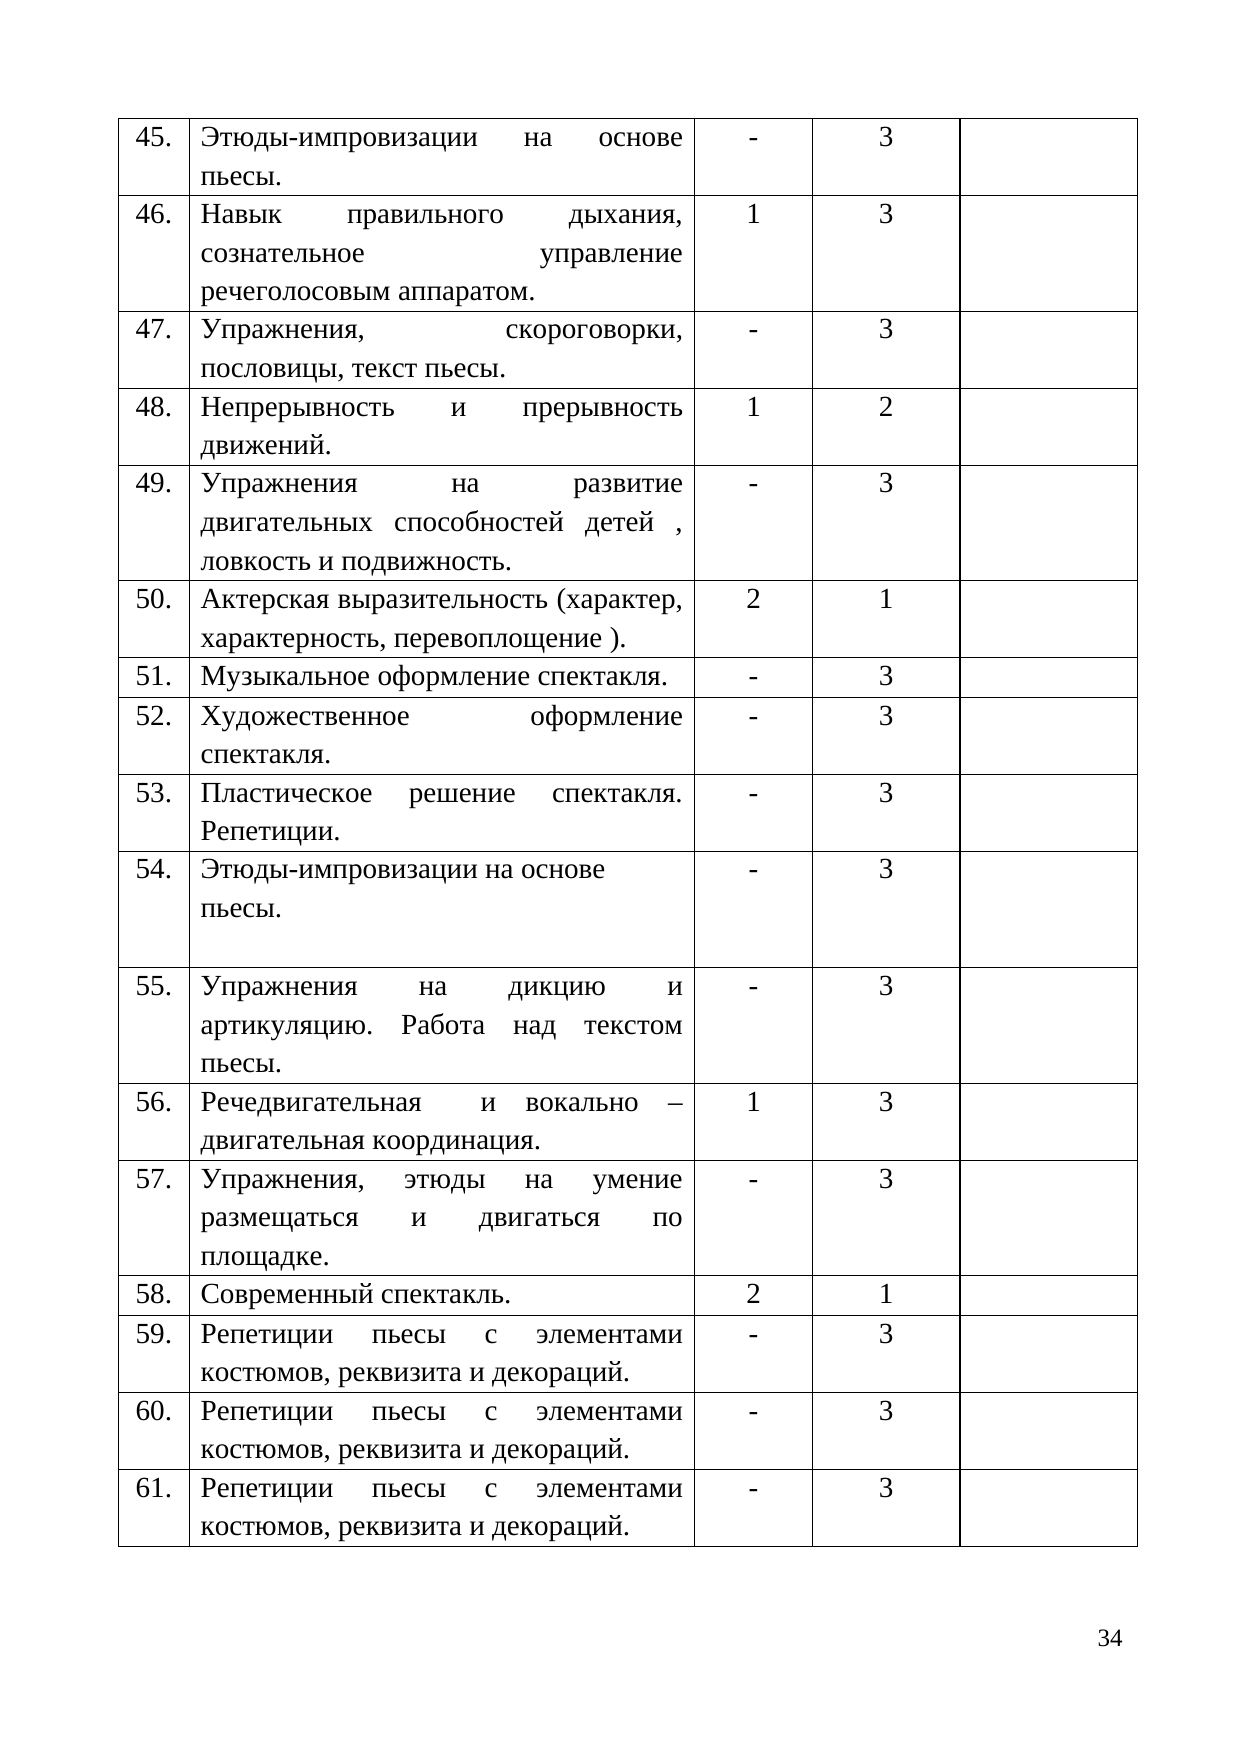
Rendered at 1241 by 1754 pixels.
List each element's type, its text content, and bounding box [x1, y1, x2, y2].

table_cell [961, 119, 1137, 195]
table_cell 2 [695, 1276, 812, 1315]
table_cell 1 [813, 581, 959, 657]
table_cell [190, 1393, 694, 1469]
table_cell 3 [813, 1084, 959, 1160]
table_cell - [695, 1161, 812, 1275]
table_cell 56. [119, 1084, 189, 1160]
table_cell [961, 1084, 1137, 1160]
table_cell 1 [695, 389, 812, 464]
table_cell 3 [813, 312, 959, 388]
table_cell Пластическое решение спектакля. Репетиции. [190, 775, 694, 851]
table_cell 54. [119, 852, 189, 967]
table_cell 3 [813, 119, 959, 195]
table_cell 3 [813, 852, 959, 967]
table_cell 3 [813, 1316, 959, 1392]
table_cell [961, 698, 1137, 774]
table_cell Непрерывность и прерывность движений. [190, 389, 694, 464]
table_cell 3 [813, 775, 959, 851]
table_cell 3 [813, 1393, 959, 1469]
table_cell [961, 852, 1137, 967]
table_cell [961, 1316, 1137, 1392]
table_cell 57. [119, 1161, 189, 1275]
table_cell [190, 1470, 694, 1546]
table_cell [961, 658, 1137, 697]
table_cell 48. [119, 389, 189, 464]
table_cell Современный спектакль. [190, 1276, 694, 1315]
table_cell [190, 1316, 694, 1392]
table_cell 61. [119, 1470, 189, 1546]
table_cell [961, 389, 1137, 464]
table_cell Навык правильного дыхания, сознательное управление речеголосовым аппаратом. [190, 196, 694, 311]
table_cell 47. [119, 312, 189, 388]
table_cell [961, 1276, 1137, 1315]
table_cell Музыкальное оформление спектакля. [190, 658, 694, 697]
table_cell [961, 466, 1137, 580]
table_cell 51. [119, 658, 189, 697]
table_cell 46. [119, 196, 189, 311]
table_cell Этюды-импровизации на основе пьесы. [190, 119, 694, 195]
table_cell 3 [813, 196, 959, 311]
table_cell 59. [119, 1316, 189, 1392]
table_cell 45. [119, 119, 189, 195]
table_cell - [695, 775, 812, 851]
table_cell 2 [695, 581, 812, 657]
table_cell [961, 1393, 1137, 1469]
table_cell - [695, 698, 812, 774]
table_cell 3 [813, 466, 959, 580]
table_cell Упражнения на дикцию и артикуляцию. Работа над текстом пьесы. [190, 968, 694, 1083]
table_cell 3 [813, 968, 959, 1083]
table_cell [961, 968, 1137, 1083]
table_cell [961, 581, 1137, 657]
table_cell - [695, 1393, 812, 1469]
table_cell - [695, 852, 812, 967]
table_cell 53. [119, 775, 189, 851]
table_cell 55. [119, 968, 189, 1083]
table_cell - [695, 658, 812, 697]
table_cell 52. [119, 698, 189, 774]
table_cell [961, 1161, 1137, 1275]
table_cell 3 [813, 1470, 959, 1546]
table_cell [961, 196, 1137, 311]
table_cell Речедвигательная и вокально – двигательная координация. [190, 1084, 694, 1160]
table_cell 60. [119, 1393, 189, 1469]
table_cell 3 [813, 698, 959, 774]
table_cell [961, 1470, 1137, 1546]
table_cell 1 [813, 1276, 959, 1315]
table_cell Художественное оформление спектакля. [190, 698, 694, 774]
table_cell - [695, 968, 812, 1083]
table_cell 3 [813, 658, 959, 697]
table_cell 2 [813, 389, 959, 464]
table_cell - [695, 466, 812, 580]
table_cell Упражнения, скороговорки, пословицы, текст пьесы. [190, 312, 694, 388]
table_cell 49. [119, 466, 189, 580]
table_cell - [695, 1470, 812, 1546]
table_cell 58. [119, 1276, 189, 1315]
table_cell Этюды-импровизации на основе пьесы. [190, 852, 694, 967]
table_cell 1 [695, 1084, 812, 1160]
table_cell [961, 775, 1137, 851]
table_cell Упражнения, этюды на умение размещаться и двигаться по площадке. [190, 1161, 694, 1275]
table_cell Актерская выразительность (характер, характерность, перевоплощение ). [190, 581, 694, 657]
table_cell 3 [813, 1161, 959, 1275]
table_cell - [695, 1316, 812, 1392]
table_cell Упражнения на развитие двигательных способностей детей , ловкость и подвижность. [190, 466, 694, 580]
table_cell 50. [119, 581, 189, 657]
table_cell [961, 312, 1137, 388]
table_cell - [695, 312, 812, 388]
table_cell 1 [695, 196, 812, 311]
table_cell - [695, 119, 812, 195]
